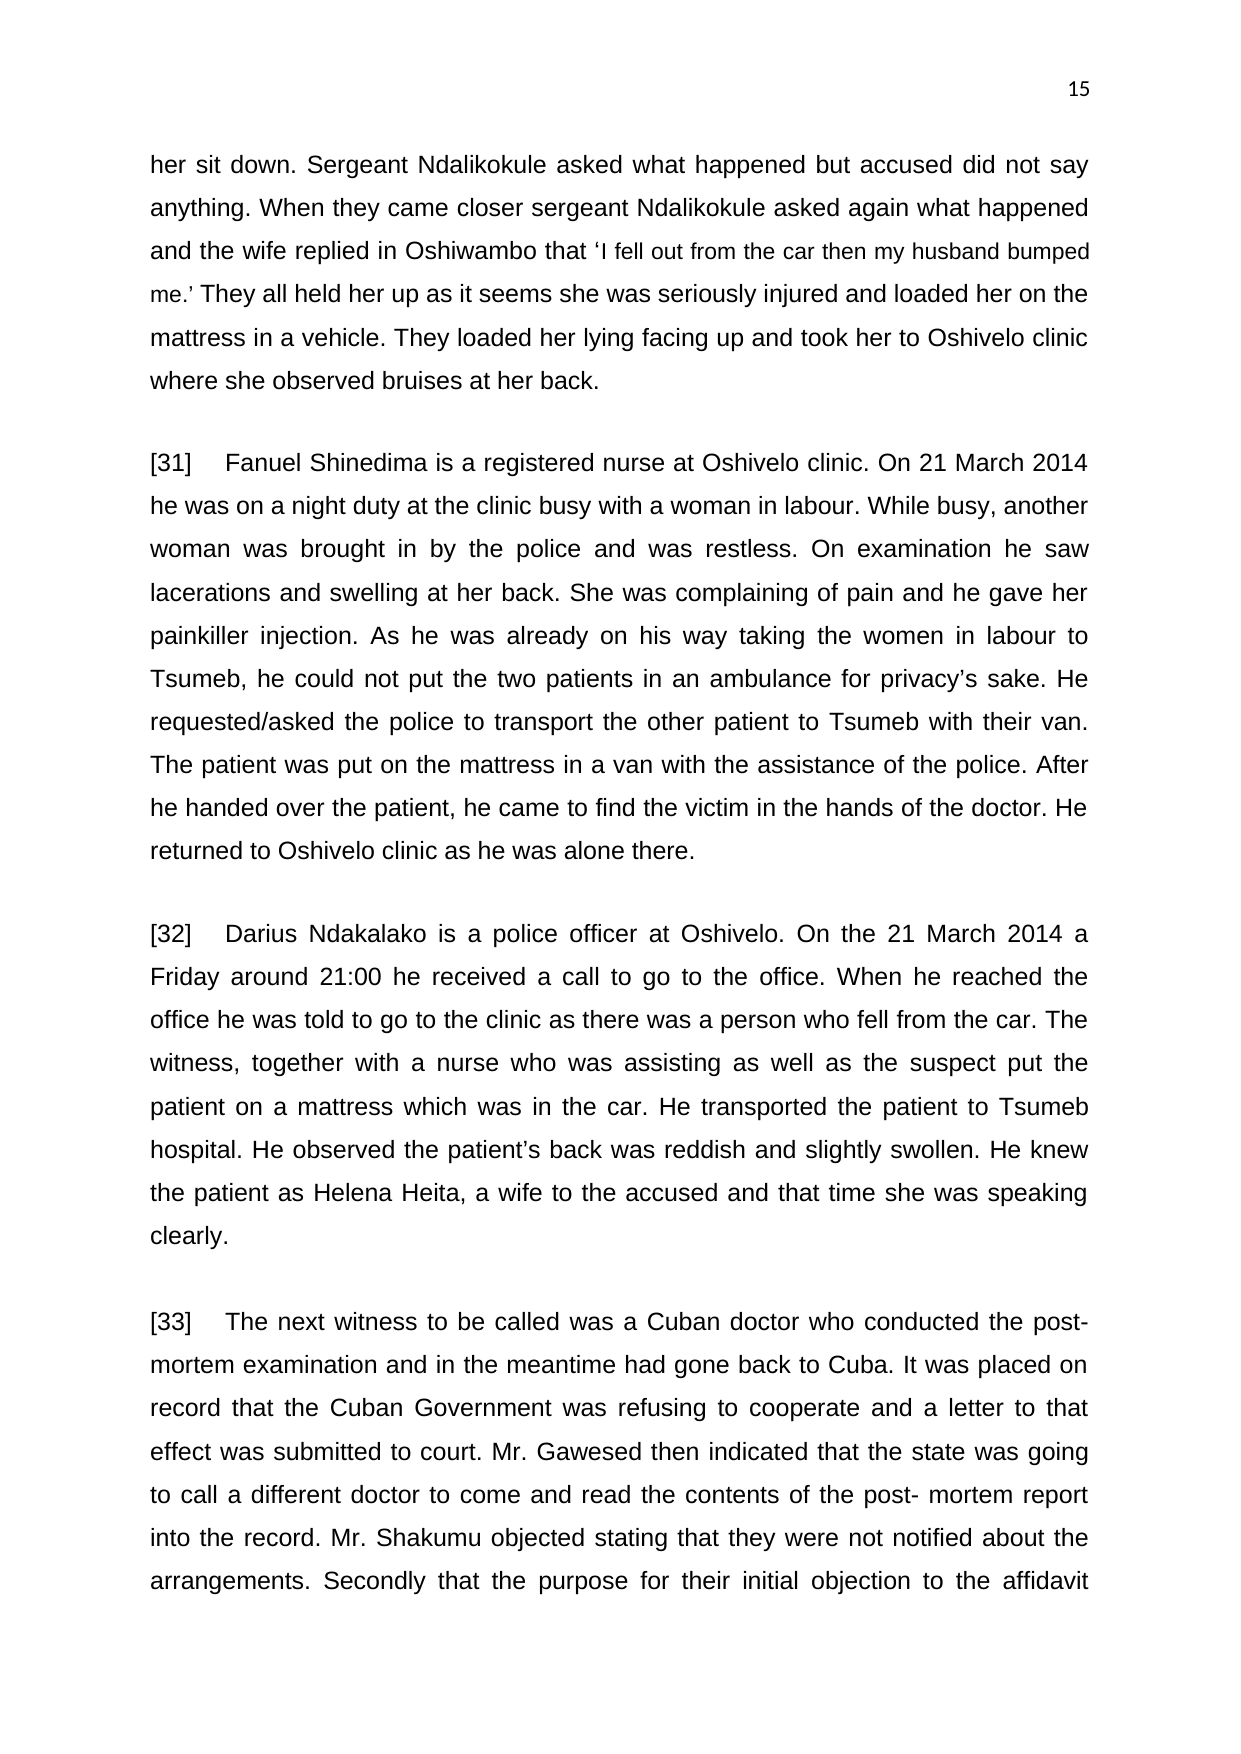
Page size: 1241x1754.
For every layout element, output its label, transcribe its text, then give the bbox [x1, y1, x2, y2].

text [32] Darius Ndakalako is a police officer at Oshivelo. On the 21 March 2014 a Friday around 21:00 he received a call to go to the office. When he reached the office he was told to go to the clinic as there was a person who fell from the car. The witness, together with a nurse who was assisting as well as the suspect put the patient on a mattress which was in the car. He transported the patient to Tsumeb hospital. He observed the patient’s back was reddish and slightly swollen. He knew the patient as Helena Heita, a wife to the accused and that time she was speaking clearly. [150, 919, 1090, 1249]
text [31] Fanuel Shinedima is a registered nurse at Oshivelo clinic. On 21 March 2014 he was on a night duty at the clinic busy with a woman in labour. While busy, another woman was brought in by the police and was restless. On examination he saw lacerations and swelling at her back. She was complaining of pain and he gave her painkiller injection. As he was already on his way taking the women in labour to Tsumeb, he could not put the two patients in an ambulance for privacy’s sake. He requested/asked the police to transport the other patient to Tsumeb with their van. The patient was put on the mattress in a van with the assistance of the police. After he handed over the patient, he came to find the victim in the hands of the doctor. He returned to Oshivelo clinic as he was alone there. [150, 448, 1090, 865]
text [150, 150, 1090, 394]
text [150, 1307, 1090, 1594]
